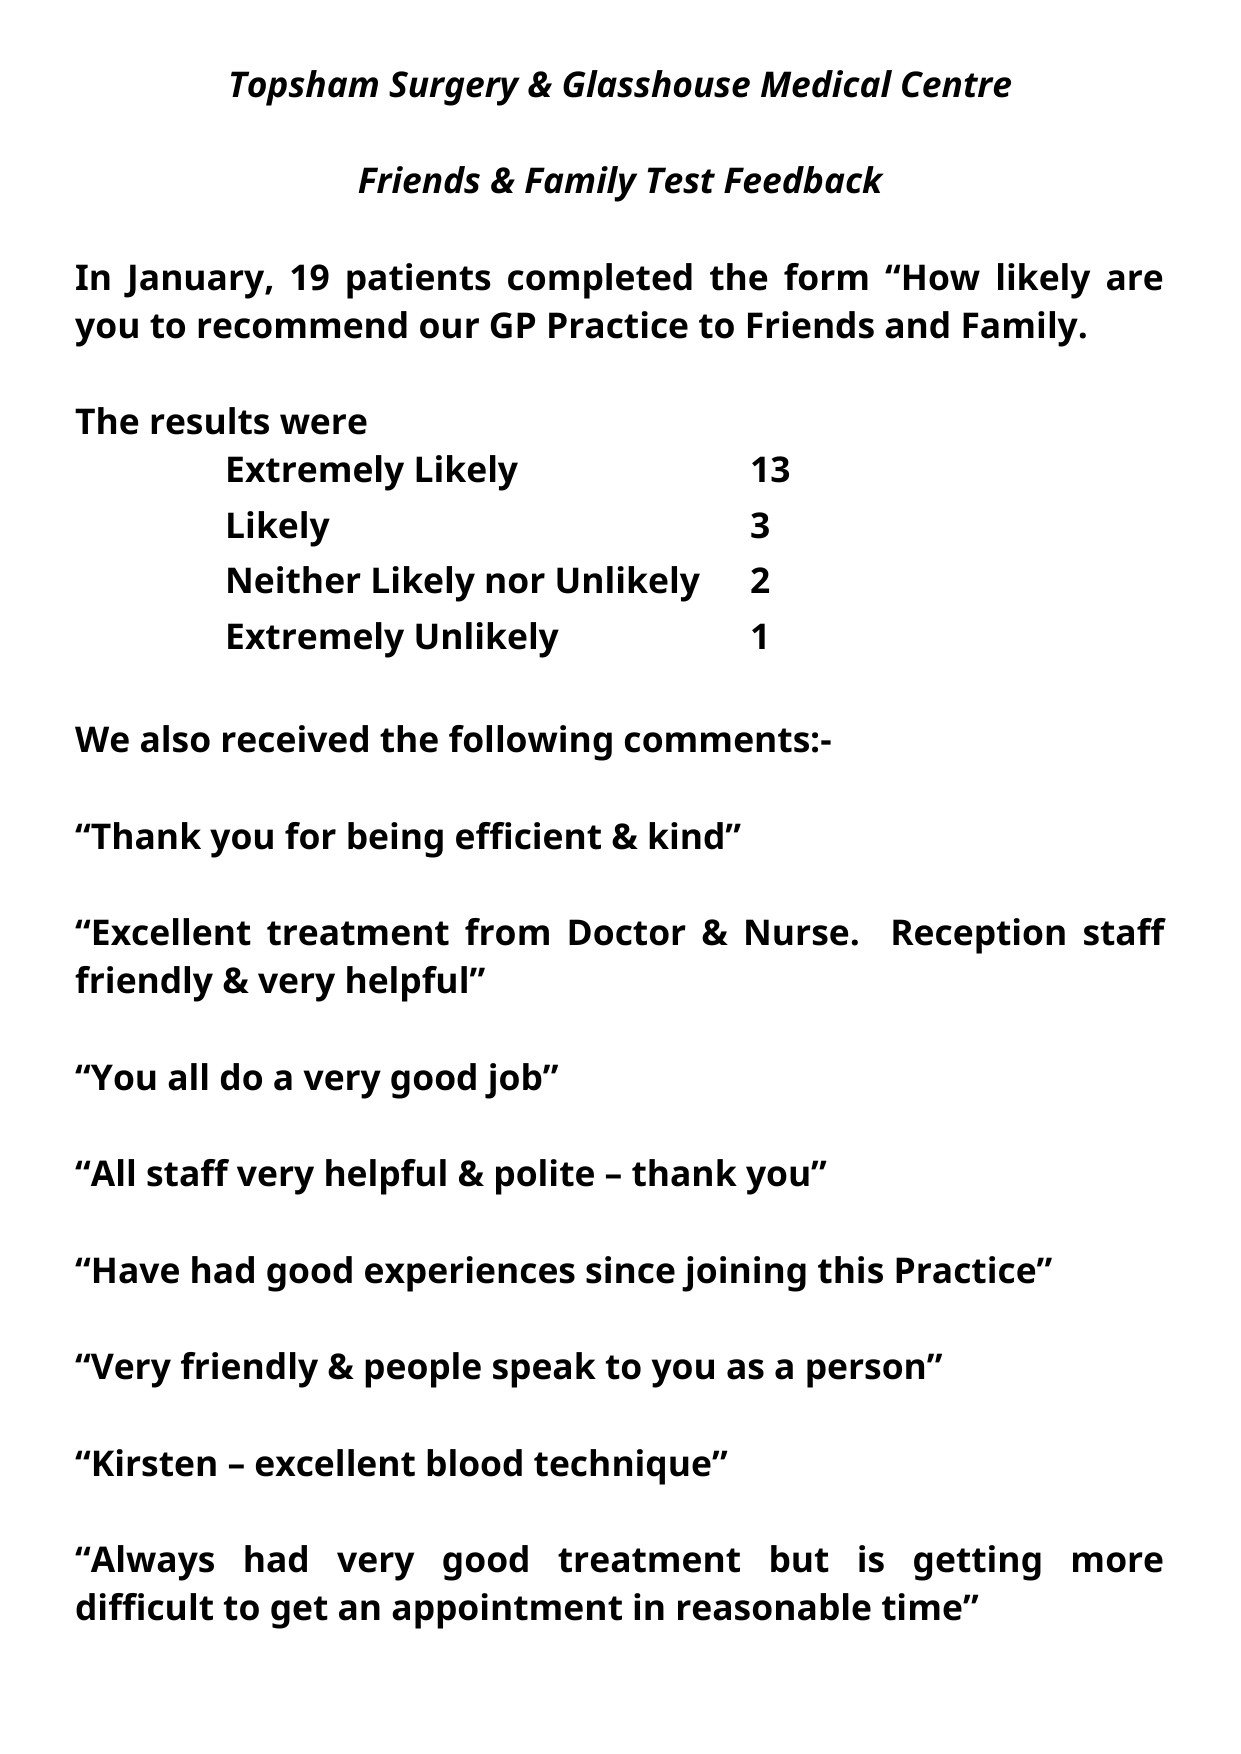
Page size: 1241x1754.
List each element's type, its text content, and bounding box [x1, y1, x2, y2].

text The results were [75, 397, 1165, 445]
text “All staff very helpful & polite – thank you” [75, 1149, 1165, 1197]
text “Kirsten – excellent blood technique” [75, 1438, 1165, 1486]
text “Have had good experiences since joining this Practice” [75, 1245, 1165, 1293]
text Extremely Likely 13 [150, 445, 1165, 493]
text “Always had very good treatment but is getting more difficult to get an appointment in reasonable time” [75, 1535, 1165, 1631]
text “Excellent treatment from Doctor & Nurse. Reception staff friendly & very helpful” [75, 908, 1165, 1004]
text Topsham Surgery & Glasshouse Medical Centre [75, 59, 1165, 107]
text In January, 19 patients completed the form “How likely are you to recommend our GP Practice to Friends and Family. [75, 252, 1165, 348]
text “You all do a very good job” [75, 1052, 1165, 1101]
text “Very friendly & people speak to you as a person” [75, 1342, 1165, 1390]
text Neither Likely nor Unlikely 2 [150, 556, 1165, 604]
text “Thank you for being efficient & kind” [75, 811, 1165, 859]
text Likely 3 [150, 500, 1165, 548]
text Extremely Unlikely 1 [150, 611, 1165, 659]
text Friends & Family Test Feedback [75, 156, 1165, 204]
text We also received the following comments:- [75, 715, 1165, 763]
